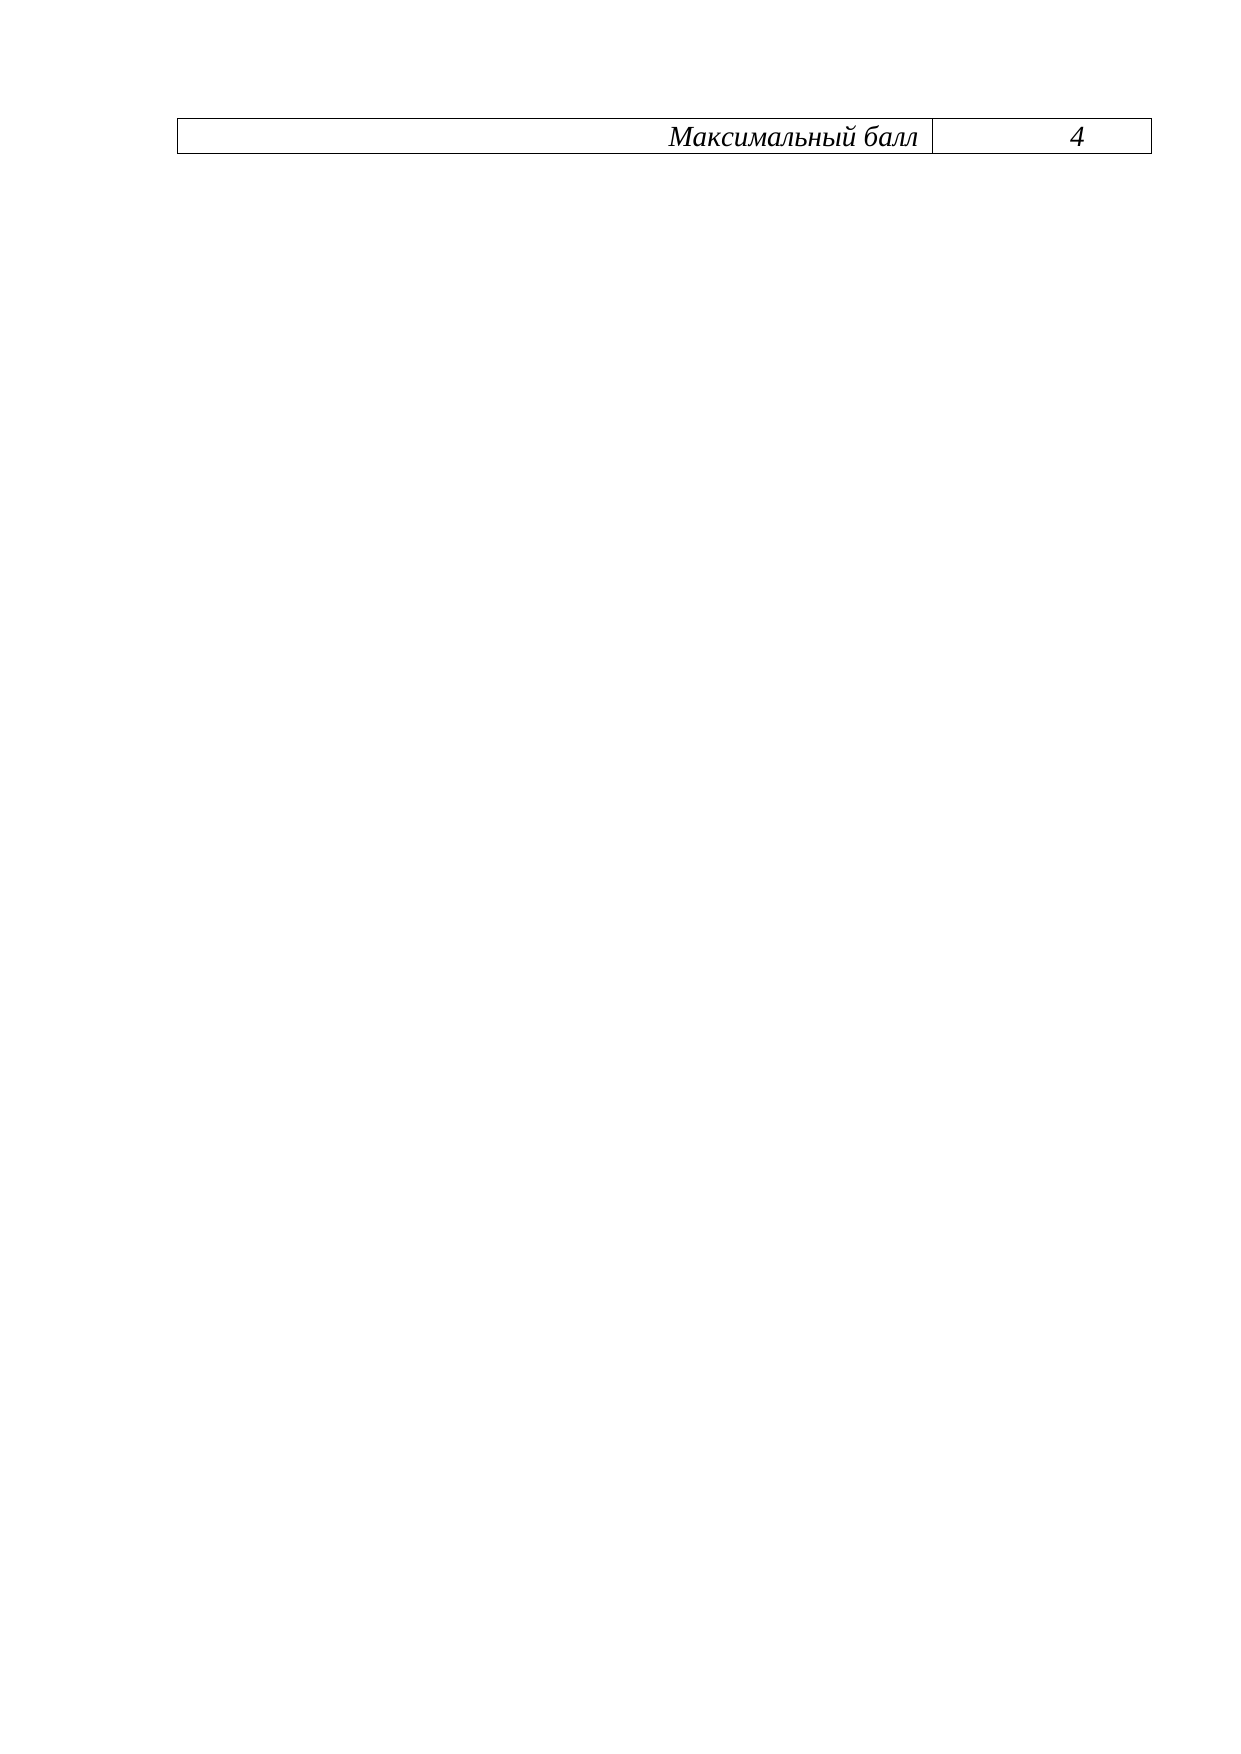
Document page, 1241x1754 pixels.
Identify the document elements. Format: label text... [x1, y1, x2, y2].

table_cell Максимальный балл [178, 119, 932, 153]
table_cell 4 [933, 119, 1151, 153]
